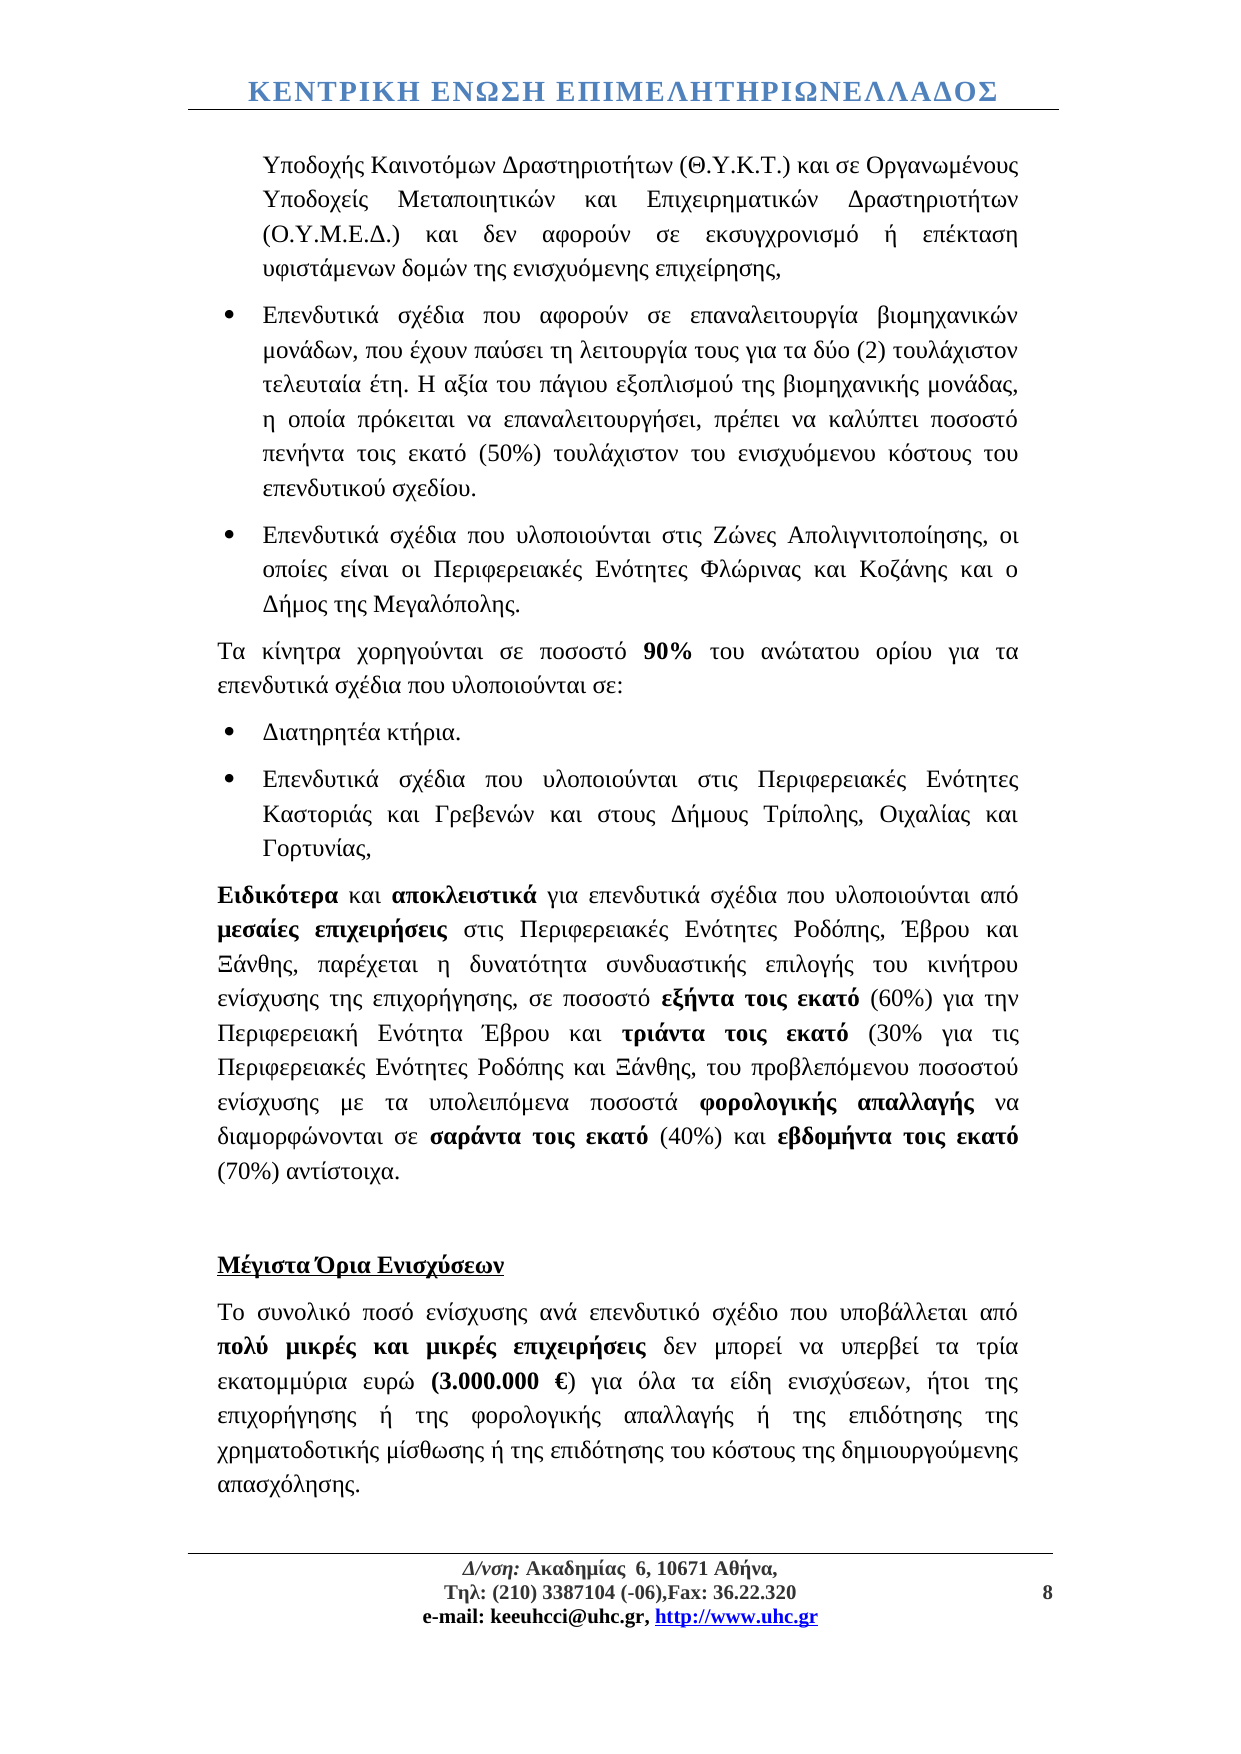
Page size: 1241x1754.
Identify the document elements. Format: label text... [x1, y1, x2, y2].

list Επενδυτικά σχέδια που αφορούν σε επαναλειτουργία βιομηχανικών μονάδων, που έχουν παύσει τη λειτουργία τους για τα δύο (2) τουλάχιστον τελευταία έτη. Η αξία του πάγιου εξοπλισμού της βιομηχανικής μονάδας, η οποία πρόκειται να επαναλειτουργήσει, πρέπει να καλύπτει ποσοστό πενήντα τοις εκατό (50%) τουλάχιστον του ενισχυόμενου κόστους του επενδυτικού σχεδίου. [225, 300, 1019, 502]
list Διατηρητέα κτήρια. [225, 717, 1019, 746]
list Επενδυτικά σχέδια που υλοποιούνται στις Περιφερειακές Ενότητες Καστοριάς και Γρεβενών και στους Δήμους Τρίπολης, Οιχαλίας και Γορτυνίας, [225, 764, 1019, 862]
text Μέγιστα Όρια Ενισχύσεων [217, 1250, 1019, 1279]
list Επενδυτικά σχέδια που υλοποιούνται στις Ζώνες Απολιγνιτοποίησης, οι οποίες είναι οι Περιφερειακές Ενότητες Φλώρινας και Κοζάνης και ο Δήμος της Μεγαλόπολης. [225, 520, 1019, 617]
text Τα κίνητρα χορηγούνται σε ποσοστό 90% του ανώτατου ορίου για τα επενδυτικά σχέδια που υλοποιούνται σε: [217, 636, 1019, 699]
text Το συνολικό ποσό ενίσχυσης ανά επενδυτικό σχέδιο που υποβάλλεται από πολύ μικρές και μικρές επιχειρήσεις δεν μπορεί να υπερβεί τα τρία εκατομμύρια ευρώ (3.000.000 €) για όλα τα είδη ενισχύσεων, ήτοι της επιχορήγησης ή της φορολογικής απαλλαγής ή της επιδότησης της χρηματοδοτικής μίσθωσης ή της επιδότησης του κόστους της δημιουργούμενης απασχόλησης. [217, 1297, 1019, 1498]
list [225, 150, 1019, 282]
text Ειδικότερα και αποκλειστικά για επενδυτικά σχέδια που υλοποιούνται από μεσαίες επιχειρήσεις στις Περιφερειακές Ενότητες Ροδόπης, Έβρου και Ξάνθης, παρέχεται η δυνατότητα συνδυαστικής επιλογής του κινήτρου ενίσχυσης της επιχορήγησης, σε ποσοστό εξήντα τοις εκατό (60%) για την Περιφερειακή Ενότητα Έβρου και τριάντα τοις εκατό (30% για τις Περιφερειακές Ενότητες Ροδόπης και Ξάνθης, του προβλεπόμενου ποσοστού ενίσχυσης με τα υπολειπόμενα ποσοστά φορολογικής απαλλαγής να διαμορφώνονται σε σαράντα τοις εκατό (40%) και εβδομήντα τοις εκατό (70%) αντίστοιχα. [217, 880, 1019, 1185]
